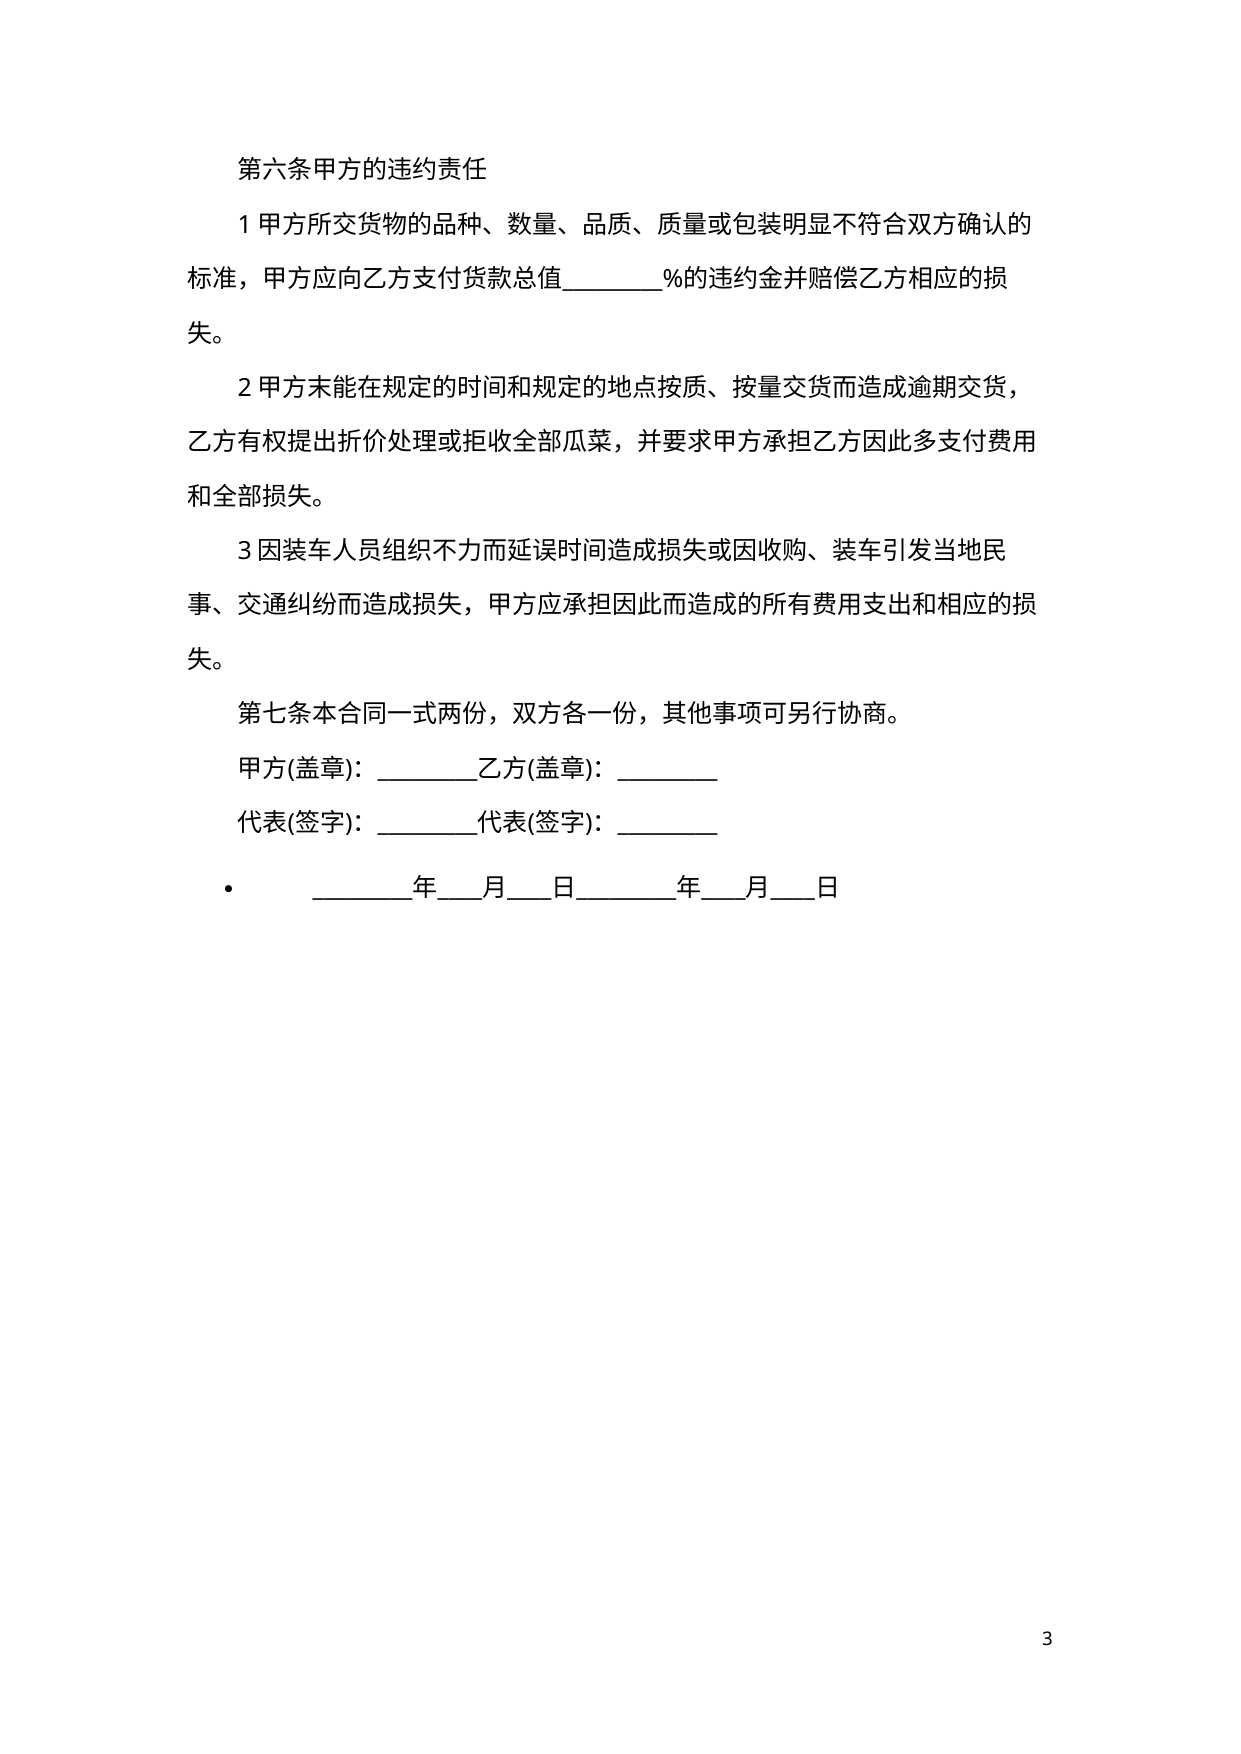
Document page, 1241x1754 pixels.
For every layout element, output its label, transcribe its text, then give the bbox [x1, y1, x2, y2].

text 3因装车人员组织不力而延误时间造成损失或因收购、装车引发当地民事、交通纠纷而造成损失，甲方应承担因此而造成的所有费用支出和相应的损失。 [187, 531, 1053, 676]
list _________年____月____日_________年____月____日 [225, 867, 1053, 903]
text 甲方(盖章)：_________乙方(盖章)：_________ [187, 748, 1053, 784]
text 代表(签字)：_________代表(签字)：_________ [187, 802, 1053, 839]
text 第六条甲方的违约责任 [187, 150, 1053, 186]
text 1甲方所交货物的品种、数量、品质、质量或包装明显不符合双方确认的标准，甲方应向乙方支付货款总值_________%的违约金并赔偿乙方相应的损失。 [187, 204, 1053, 349]
text 第七条本合同一式两份，双方各一份，其他事项可另行协商。 [187, 694, 1053, 730]
text 2甲方末能在规定的时间和规定的地点按质、按量交货而造成逾期交货，乙方有权提出折价处理或拒收全部瓜菜，并要求甲方承担乙方因此多支付费用和全部损失。 [187, 367, 1053, 512]
